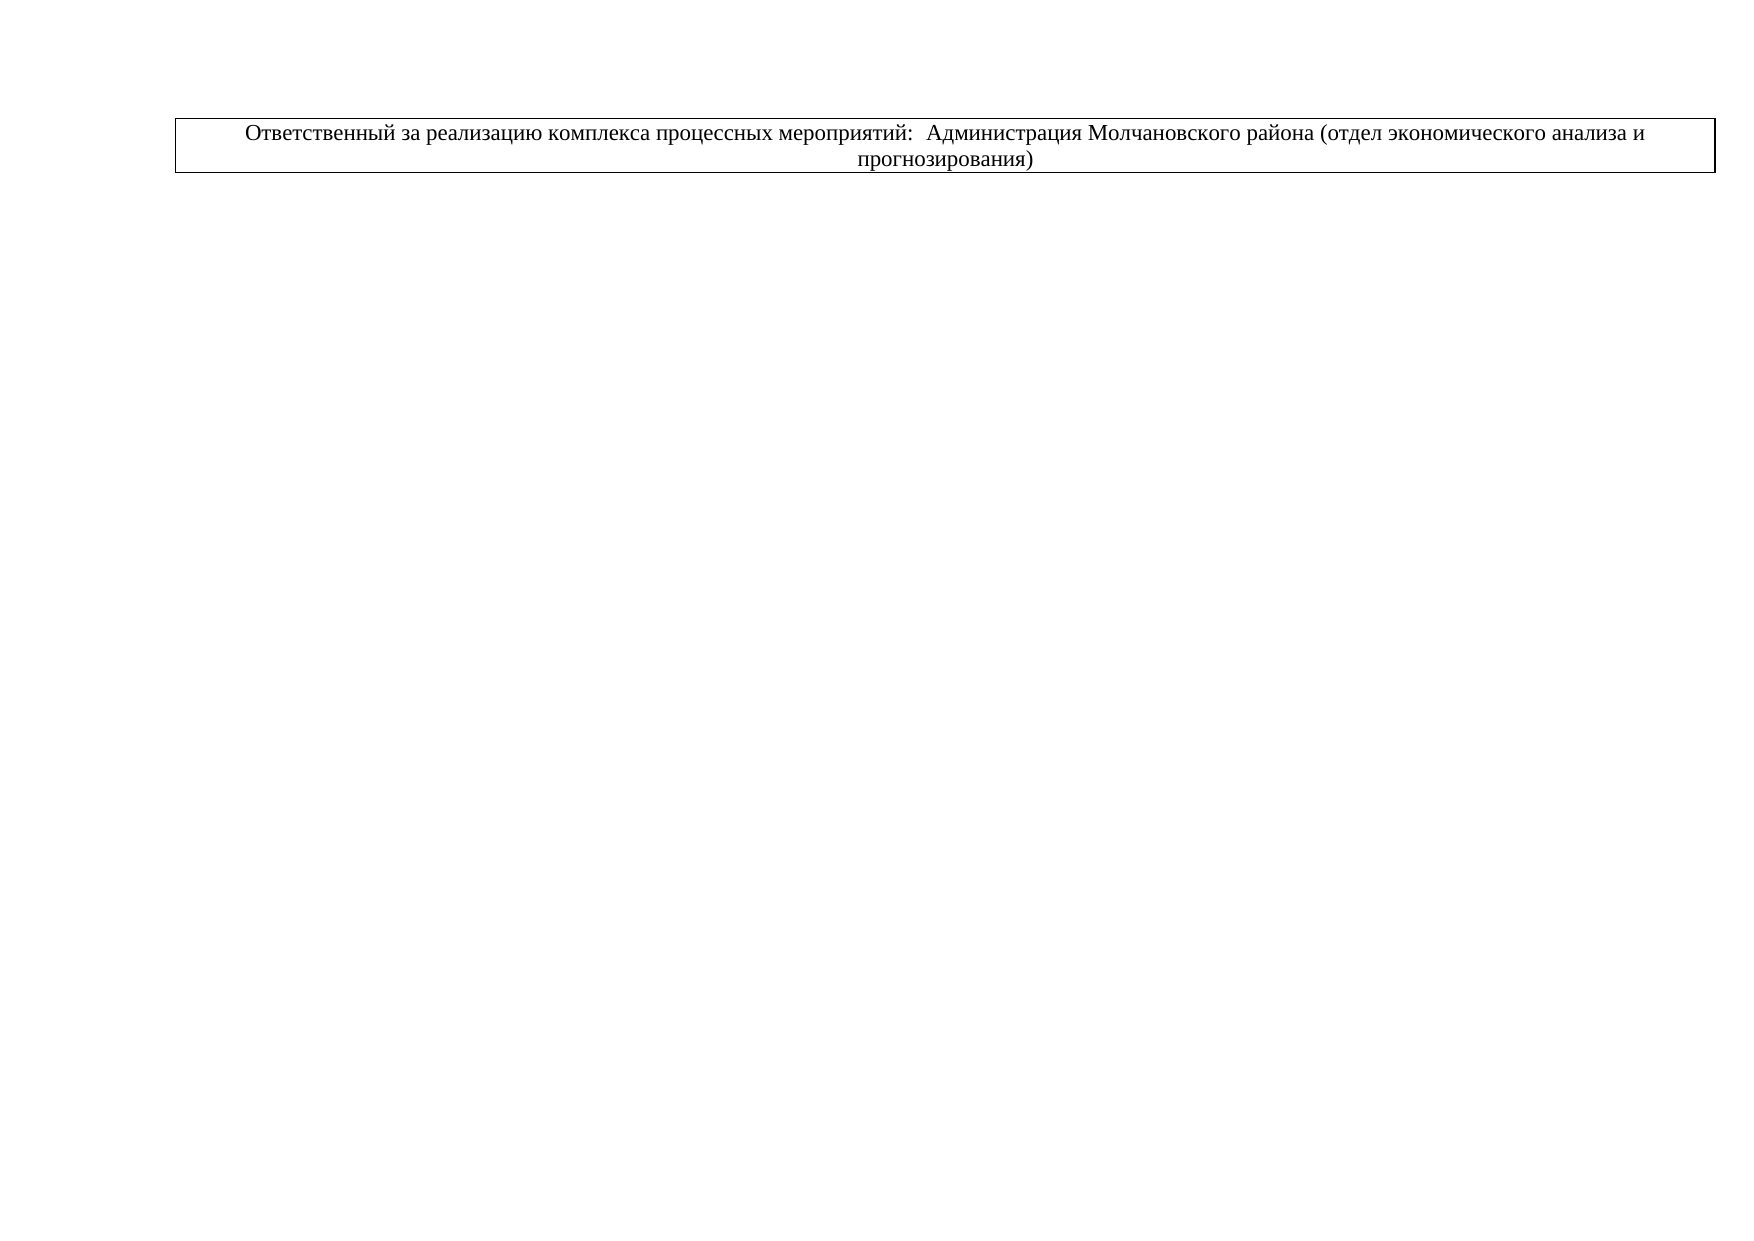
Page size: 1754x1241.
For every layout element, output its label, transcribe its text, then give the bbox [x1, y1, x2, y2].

table_cell Ответственный за реализацию комплекса процессных мероприятий: Администрация Молчановского района (отдел экономического анализа и прогнозирования) [176, 119, 1714, 172]
